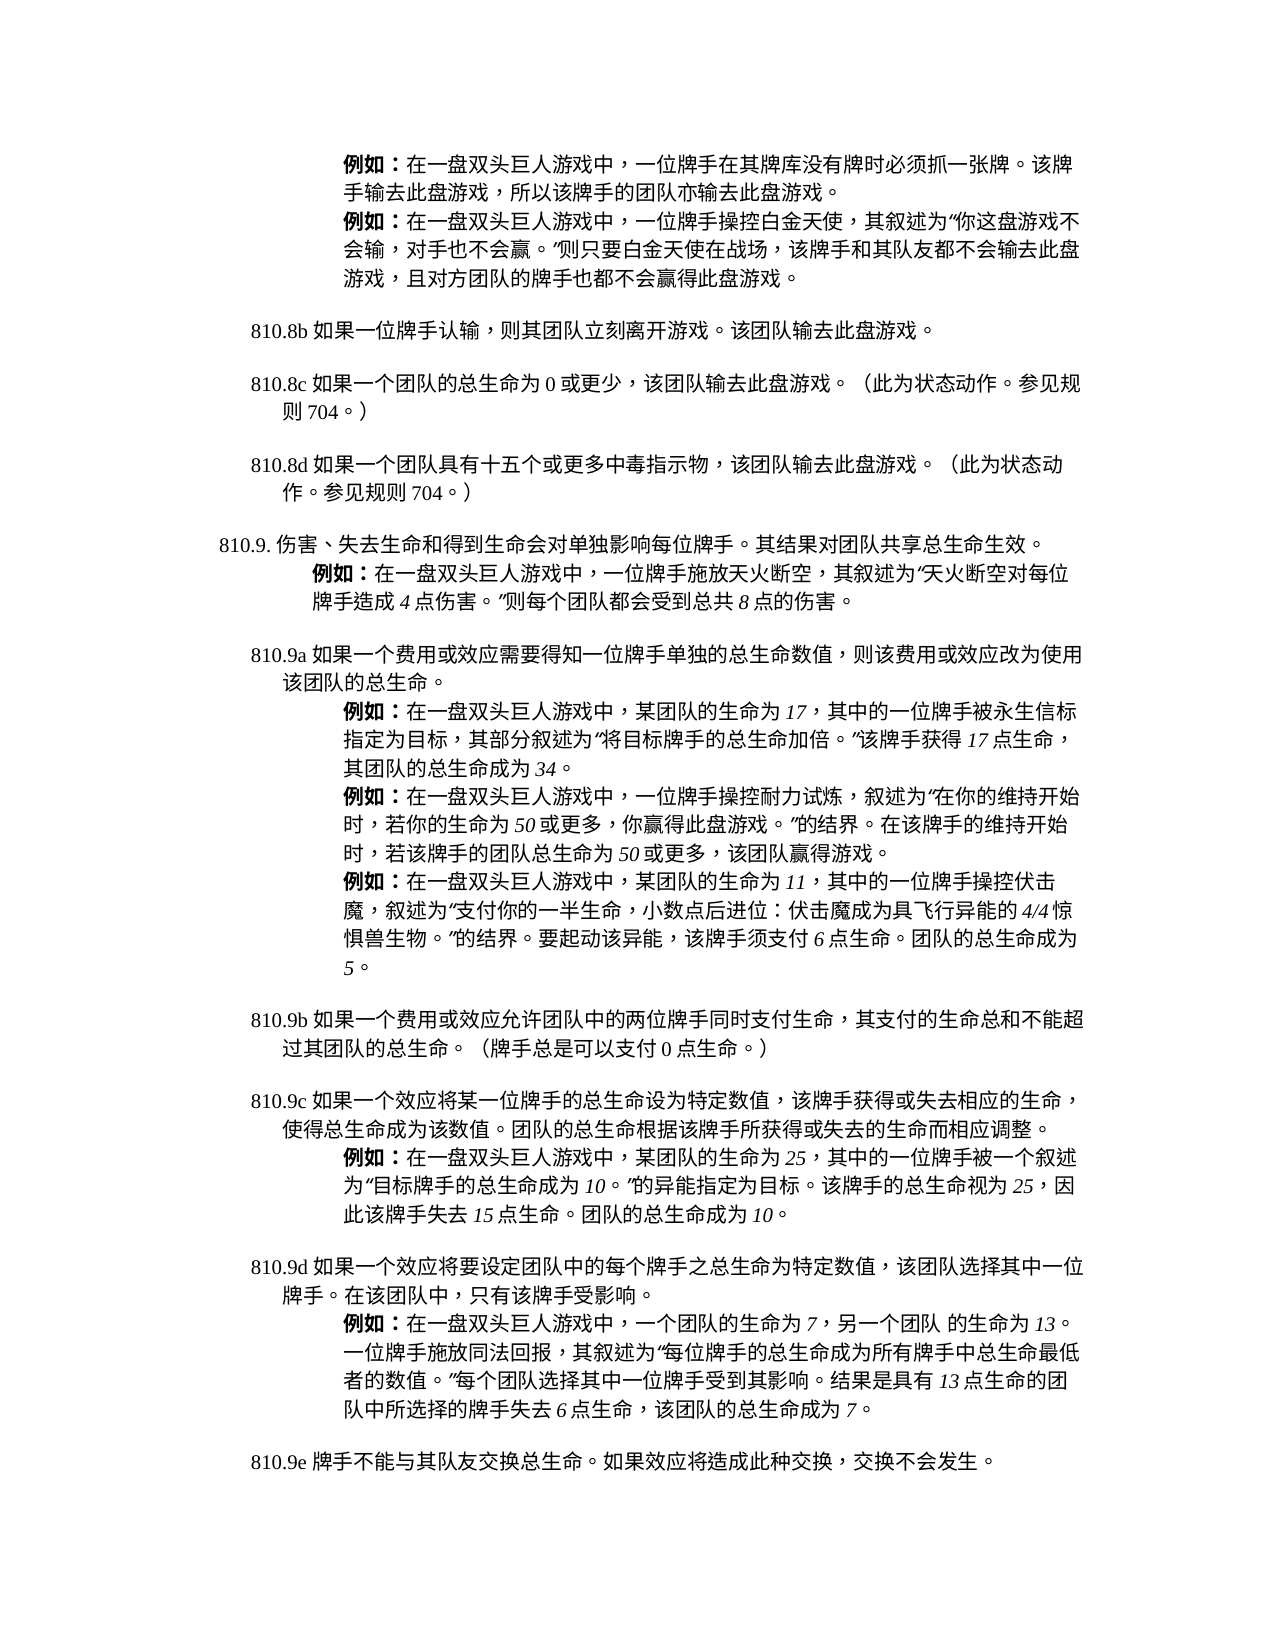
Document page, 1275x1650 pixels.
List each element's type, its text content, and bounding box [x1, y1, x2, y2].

text 例如：在一盘双头巨人游戏中，一位牌手在其牌库没有牌时必须抓一张牌。该牌手输去此盘游戏，所以该牌手的团队亦输去此盘游戏。 [343, 150, 1087, 207]
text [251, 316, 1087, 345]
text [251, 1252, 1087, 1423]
text 例如：在一盘双头巨人游戏中，一位牌手操控白金天使，其叙述为“你这盘游戏不会输，对手也不会赢。”则只要白金天使在战场，该牌手和其队友都不会输去此盘游戏，且对方团队的牌手也都不会赢得此盘游戏。 [343, 207, 1087, 292]
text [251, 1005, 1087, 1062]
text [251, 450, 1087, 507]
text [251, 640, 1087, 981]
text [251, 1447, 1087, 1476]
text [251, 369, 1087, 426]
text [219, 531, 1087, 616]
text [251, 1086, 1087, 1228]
